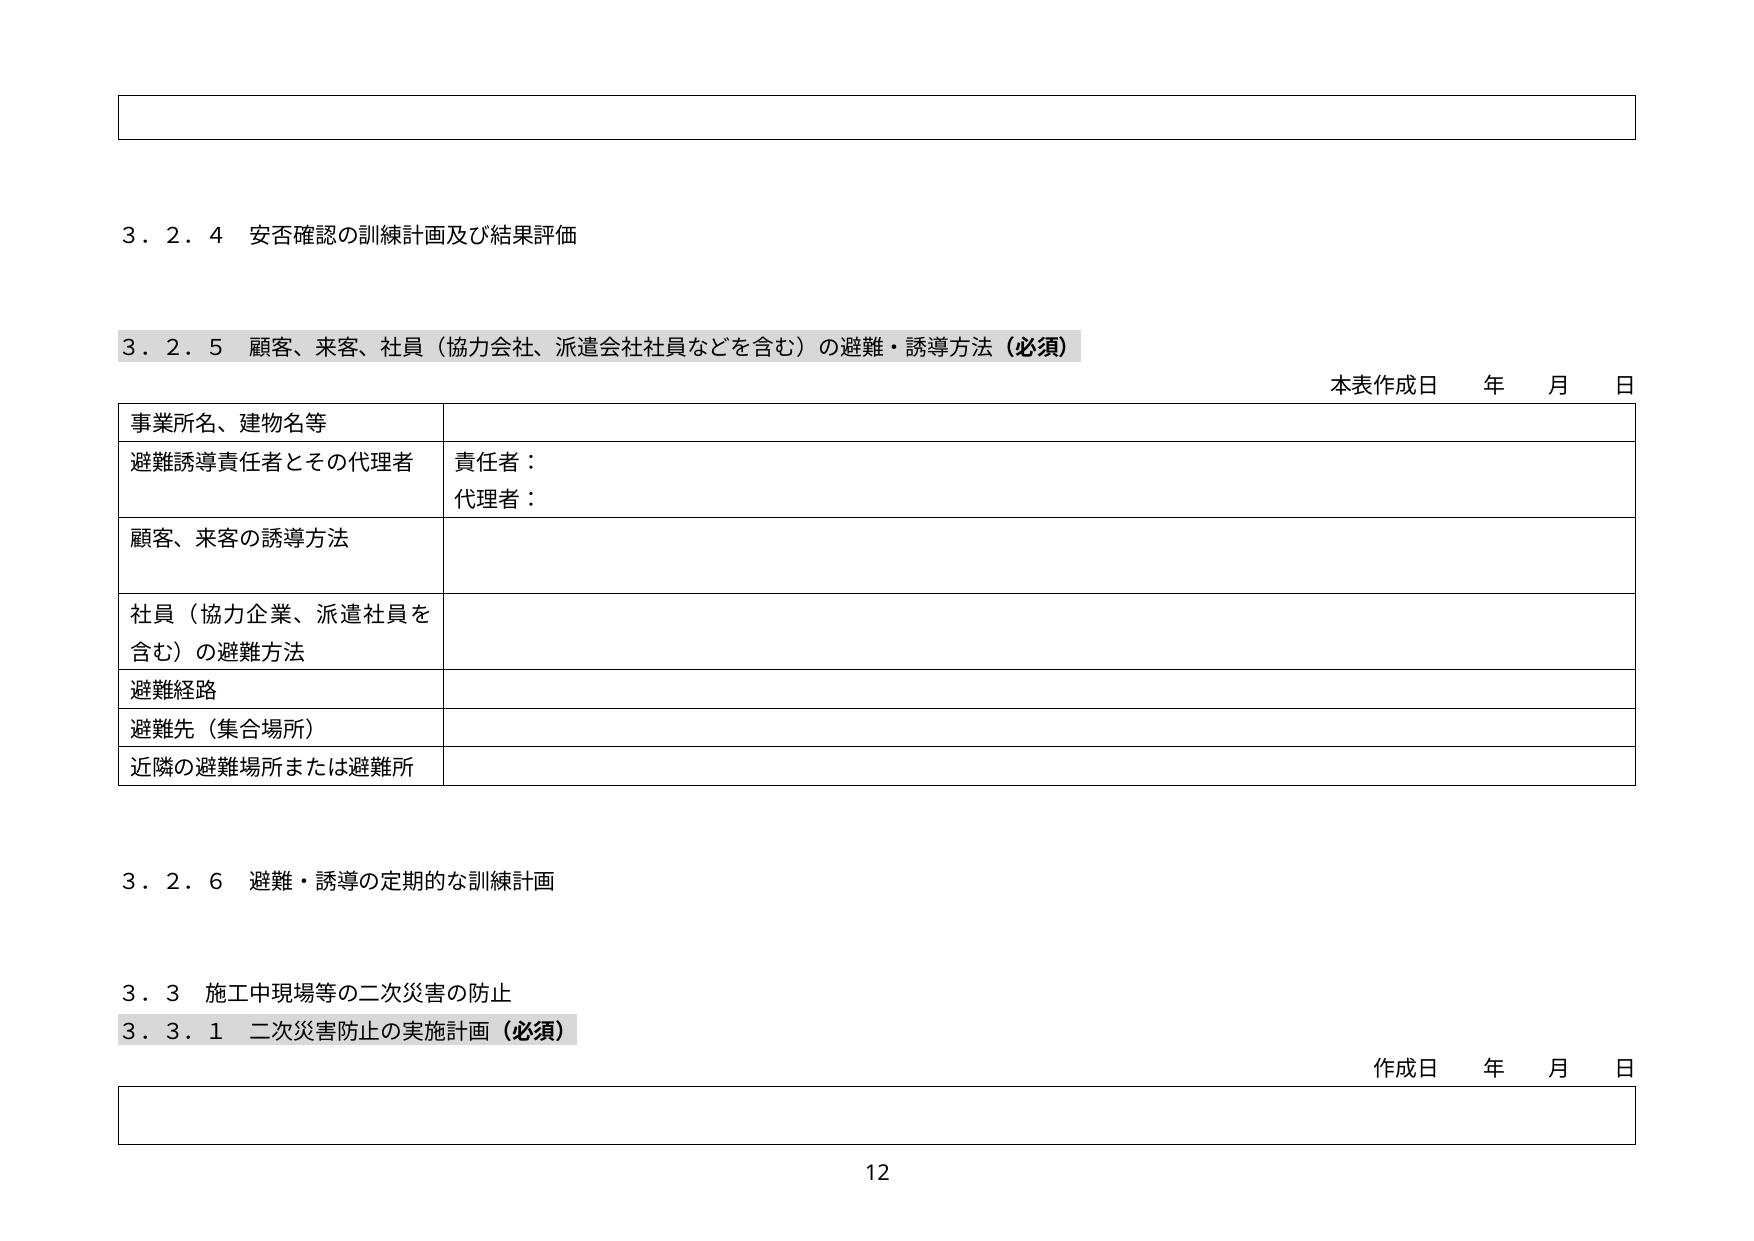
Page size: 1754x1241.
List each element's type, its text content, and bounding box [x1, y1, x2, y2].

table_cell 近隣の避難場所または避難所 [119, 747, 443, 785]
table_cell 社員（協力企業、派遣社員を含む）の避難方法 [119, 594, 443, 669]
table_cell [444, 670, 1635, 708]
table_cell [444, 747, 1635, 785]
table_cell [444, 594, 1635, 669]
text ３．２．４ 安否確認の訓練計画及び結果評価 [118, 215, 1636, 252]
text 作成日 年 月 日 [118, 1048, 1636, 1086]
text ３．３．１ 二次災害防止の実施計画（必須） [118, 1011, 1636, 1048]
text ３．３ 施工中現場等の二次災害の防止 [118, 973, 1636, 1011]
table_header [444, 404, 1635, 441]
table_cell 避難先（集合場所） [119, 709, 443, 746]
table_cell 顧客、来客の誘導方法 [119, 518, 443, 593]
table_header 事業所名、建物名等 [119, 404, 443, 441]
table_header [119, 1087, 1635, 1144]
table_cell 避難経路 [119, 670, 443, 708]
text 本表作成日 年 月 日 [118, 365, 1636, 402]
table_cell 責任者： 代理者： [444, 442, 1635, 517]
text ３．２．６ 避難・誘導の定期的な訓練計画 [118, 861, 1636, 898]
text ３．２．５ 顧客、来客、社員（協力会社、派遣会社社員などを含む）の避難・誘導方法（必須） [118, 327, 1636, 365]
table_header [119, 96, 1635, 139]
table_cell [444, 518, 1635, 593]
table_cell [444, 709, 1635, 746]
table_cell 避難誘導責任者とその代理者 [119, 442, 443, 517]
